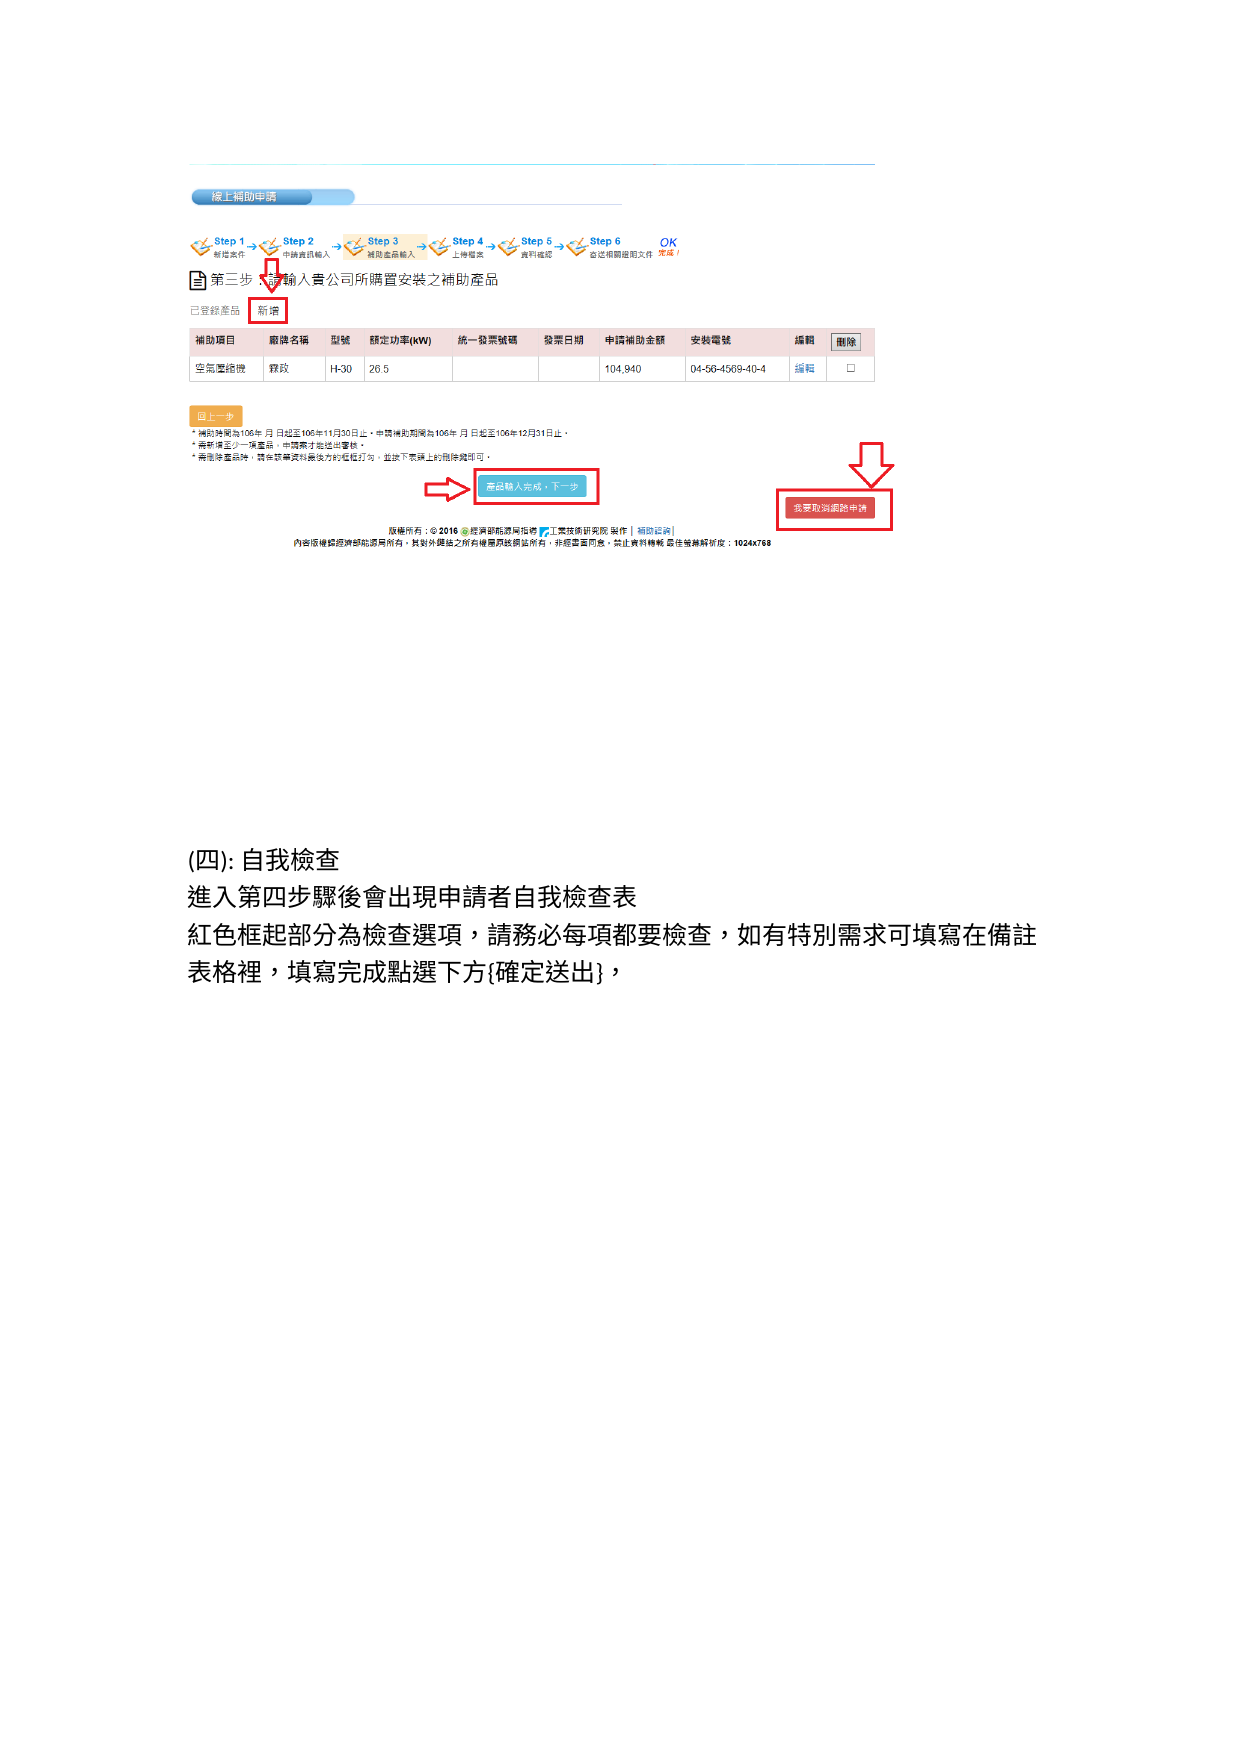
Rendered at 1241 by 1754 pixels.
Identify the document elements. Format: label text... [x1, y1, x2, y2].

text (四): 自我檢查 [187, 839, 1053, 877]
text 進入第四步驟後會出現申請者自我檢查表 [187, 877, 1053, 914]
text 紅色框起部分為檢查選項，請務必每項都要檢查，如有特別需求可填寫在備註表格裡，填寫完成點選下方{確定送出}， [187, 914, 1053, 989]
picture [187, 164, 903, 551]
